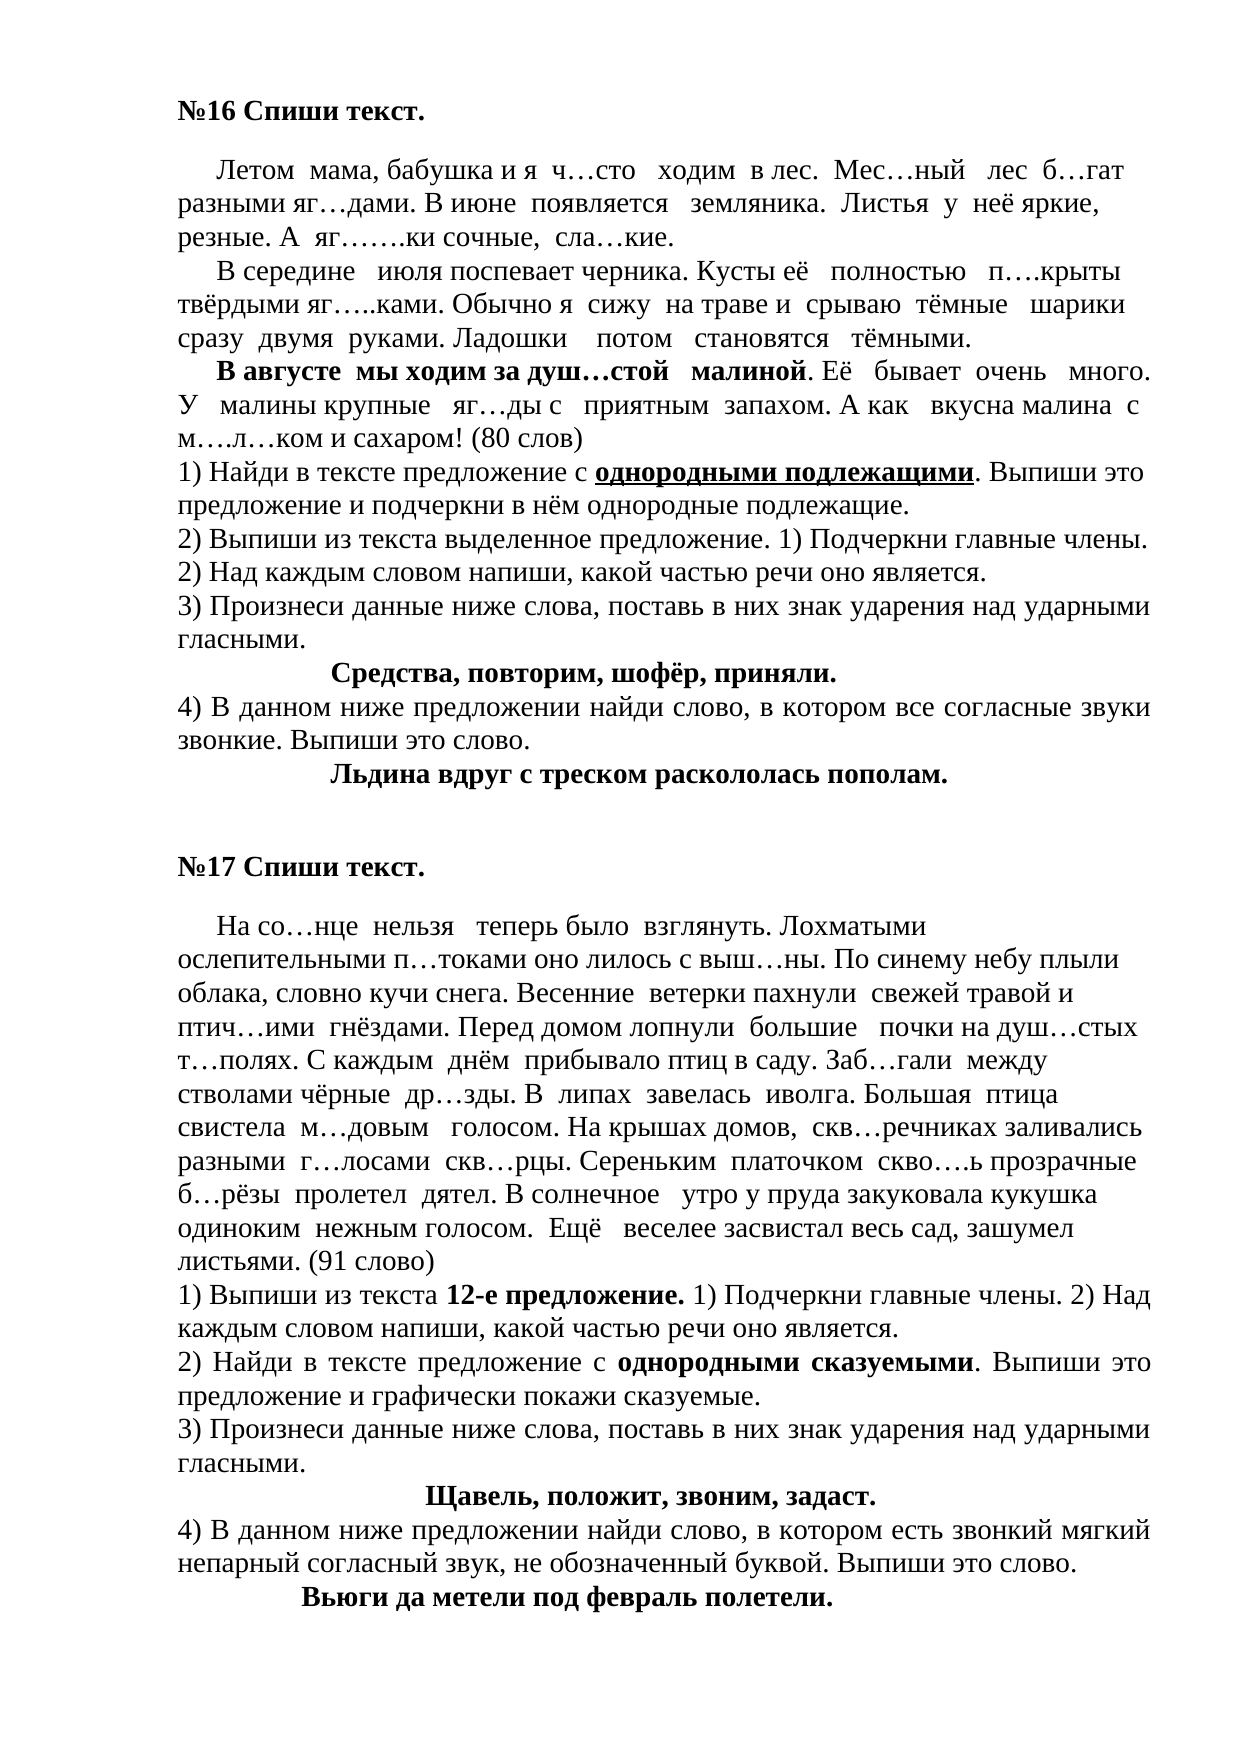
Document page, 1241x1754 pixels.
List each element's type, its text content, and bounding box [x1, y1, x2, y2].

text 2) Выпиши из текста выделенное предложение. 1) Подчеркни главные члены. 2) Над каждым словом напиши, какой частью речи оно является. [177, 521, 1152, 588]
text В августе мы ходим за душ…стой малиной. Её бывает очень много. У малины крупные яг…ды с приятным запахом. А как вкусна малина с м….л…ком и сахаром! (80 слов) [177, 353, 1152, 454]
text 4) В данном ниже предложении найди слово, в котором есть звонкий мягкий непарный согласный звук, не обозначенный буквой. Выпиши это слово. [177, 1512, 1152, 1579]
text Вьюги да метели под февраль полетели. [177, 1579, 1152, 1612]
text 4) В данном ниже предложении найди слово, в котором все согласные звуки звонкие. Выпиши это слово. [177, 689, 1152, 756]
text 2) Найди в тексте предложение с однородными сказуемыми. Выпиши это предложение и графически покажи сказуемые. [177, 1344, 1152, 1411]
text 3) Произнеси данные ниже слова, поставь в них знак ударения над ударными гласными. [177, 1411, 1152, 1478]
text На со…нце нельзя теперь было взглянуть. Лохматыми ослепительными п…токами оно лилось с выш…ны. По синему небу плыли облака, словно кучи снега. Весенние ветерки пахнули свежей травой и птич…ими гнёздами. Перед домом лопнули большие почки на душ…стых т…полях. С каждым днём прибывало птиц в саду. Заб…гали между стволами чёрные др…зды. В липах завелась иволга. Большая птица свистела м…довым голосом. На крышах домов, скв…речниках заливались разными г…лосами скв…рцы. Сереньким платочком скво….ь прозрачные б…рёзы пролетел дятел. В солнечное утро у пруда закуковала кукушка одиноким нежным голосом. Ещё веселее засвистал весь сад, зашумел листьями. (91 слово) [177, 908, 1152, 1277]
text В середине июля поспевает черника. Кусты её полностью п….крыты твёрдыми яг…..ками. Обычно я сижу на траве и срываю тёмные шарики сразу двумя руками. Ладошки потом становятся тёмными. [177, 253, 1152, 353]
text 3) Произнеси данные ниже слова, поставь в них знак ударения над ударными гласными. [177, 588, 1152, 655]
text №17 Спиши текст. [177, 849, 1152, 882]
text Летом мама, бабушка и я ч…сто ходим в лес. Мес…ный лес б…гат разными яг…дами. В июне появляется земляника. Листья у неё яркие, резные. А яг…….ки сочные, сла…кие. [177, 152, 1152, 253]
text Щавель, положит, звоним, задаст. [177, 1478, 1152, 1512]
text 1) Выпиши из текста 12-е предложение. 1) Подчеркни главные члены. 2) Над каждым словом напиши, какой частью речи оно является. [177, 1277, 1152, 1344]
text 1) Найди в тексте предложение с однородными подлежащими. Выпиши это предложение и подчеркни в нём однородные подлежащие. [177, 454, 1152, 521]
text Льдина вдруг с треском раскололась пополам. [177, 756, 1152, 789]
text №16 Спиши текст. [177, 93, 1152, 126]
text Средства, повторим, шофёр, приняли. [177, 655, 1152, 689]
